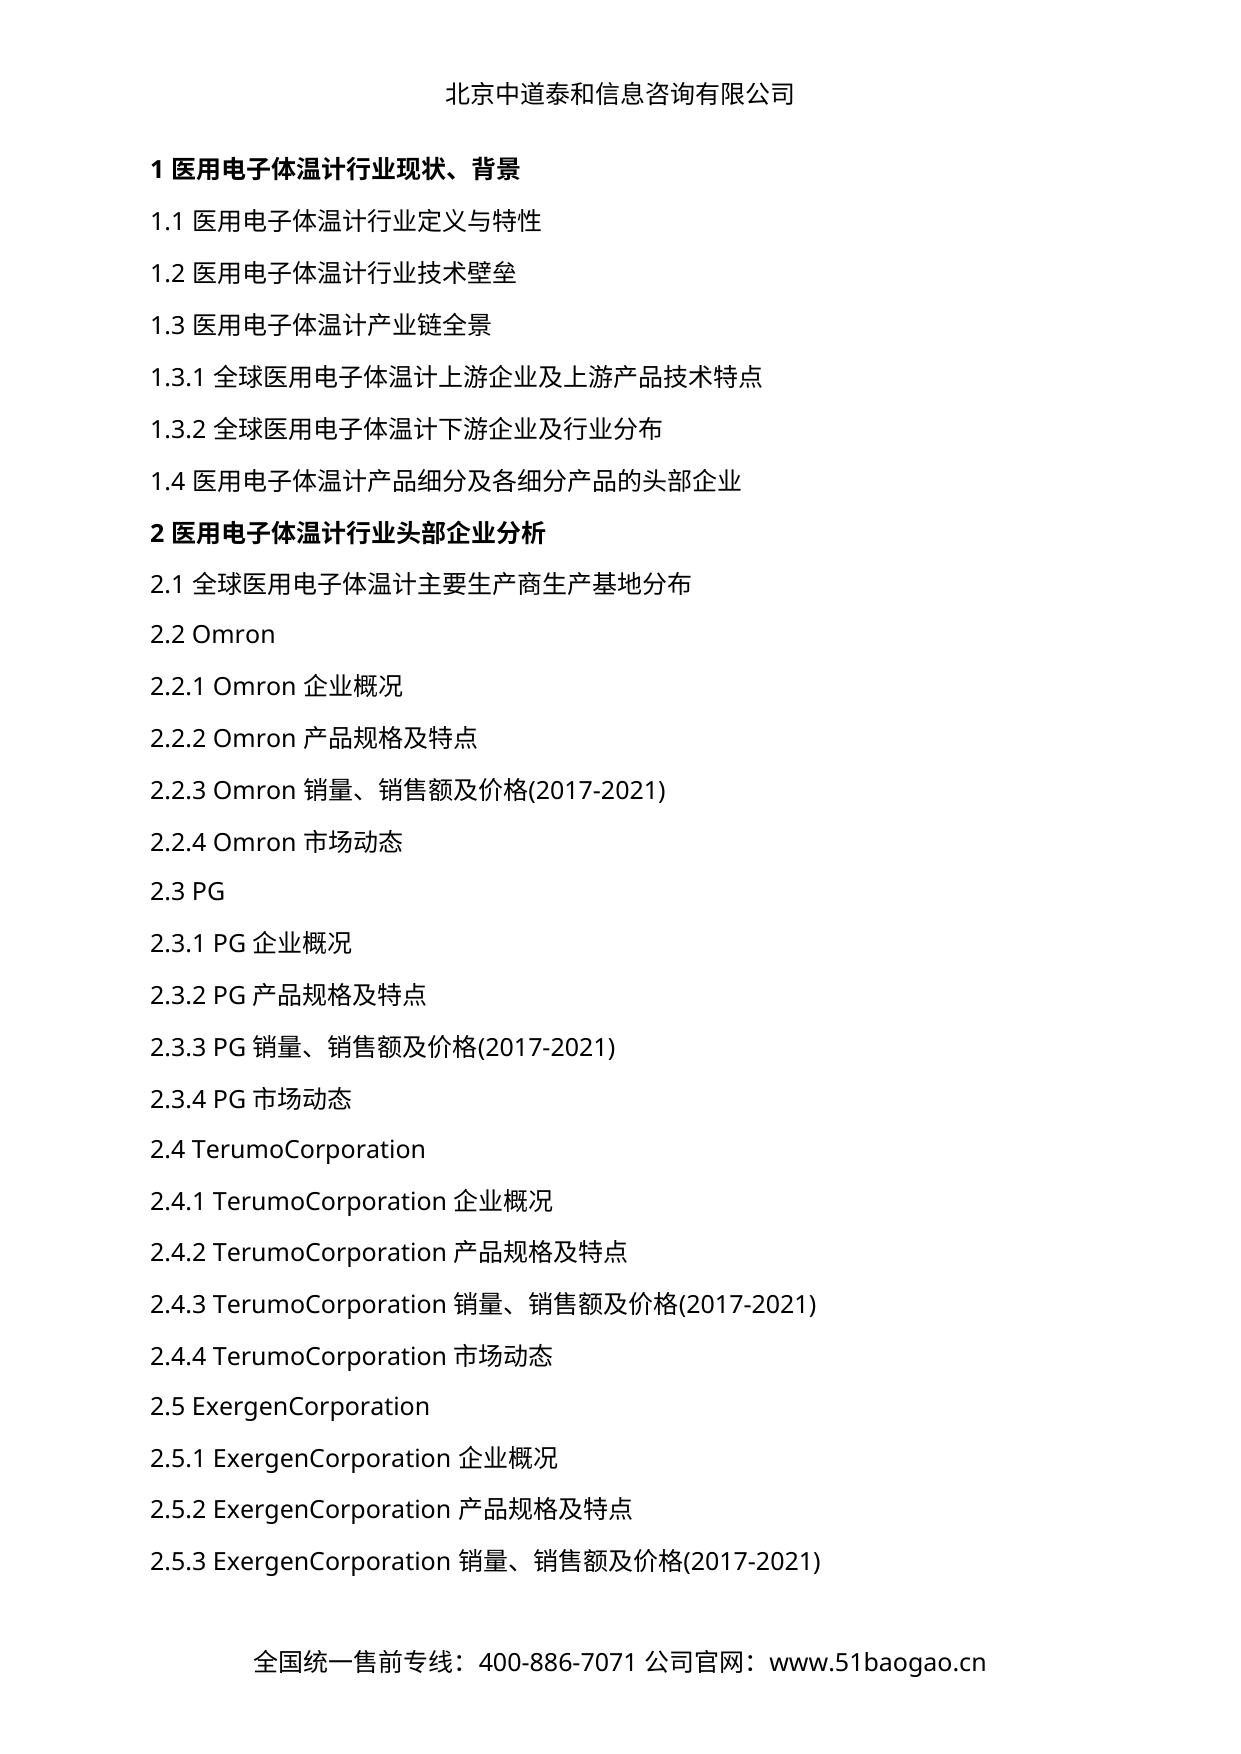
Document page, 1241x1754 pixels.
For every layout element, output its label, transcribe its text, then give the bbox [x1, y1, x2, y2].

text 2.3.2 PG 产品规格及特点 [150, 976, 1090, 1012]
text 1.3.2 全球医用电子体温计下游企业及行业分布 [150, 409, 1090, 446]
text 2 医用电子体温计行业头部企业分析 [150, 513, 1090, 549]
text 1.2 医用电子体温计行业技术壁垒 [150, 254, 1090, 290]
text 2.5 ExergenCorporation [150, 1388, 1090, 1422]
text 2.2.2 Omron 产品规格及特点 [150, 718, 1090, 755]
text 2.4.4 TerumoCorporation 市场动态 [150, 1337, 1090, 1373]
text 2.3.1 PG 企业概况 [150, 924, 1090, 960]
text 1.4 医用电子体温计产品细分及各细分产品的头部企业 [150, 461, 1090, 497]
text 1 医用电子体温计行业现状、背景 [150, 150, 1090, 186]
text 2.5.3 ExergenCorporation 销量、销售额及价格(2017-2021) [150, 1542, 1090, 1578]
text 2.3.3 PG 销量、销售额及价格(2017-2021) [150, 1027, 1090, 1064]
text 2.4.2 TerumoCorporation 产品规格及特点 [150, 1233, 1090, 1269]
text 2.5.2 ExergenCorporation 产品规格及特点 [150, 1490, 1090, 1526]
text 2.4 TerumoCorporation [150, 1131, 1090, 1165]
text 2.3.4 PG 市场动态 [150, 1079, 1090, 1116]
text 1.1 医用电子体温计行业定义与特性 [150, 202, 1090, 238]
text 1.3.1 全球医用电子体温计上游企业及上游产品技术特点 [150, 357, 1090, 394]
text 2.2.4 Omron 市场动态 [150, 822, 1090, 858]
text 2.3 PG [150, 874, 1090, 908]
text 2.2.3 Omron 销量、销售额及价格(2017-2021) [150, 770, 1090, 807]
text 2.2.1 Omron 企业概况 [150, 667, 1090, 703]
text 2.4.3 TerumoCorporation 销量、销售额及价格(2017-2021) [150, 1285, 1090, 1321]
text 2.4.1 TerumoCorporation 企业概况 [150, 1181, 1090, 1217]
text 2.2 Omron [150, 617, 1090, 651]
text 2.1 全球医用电子体温计主要生产商生产基地分布 [150, 565, 1090, 601]
text 2.5.1 ExergenCorporation 企业概况 [150, 1438, 1090, 1474]
text 1.3 医用电子体温计产业链全景 [150, 306, 1090, 342]
